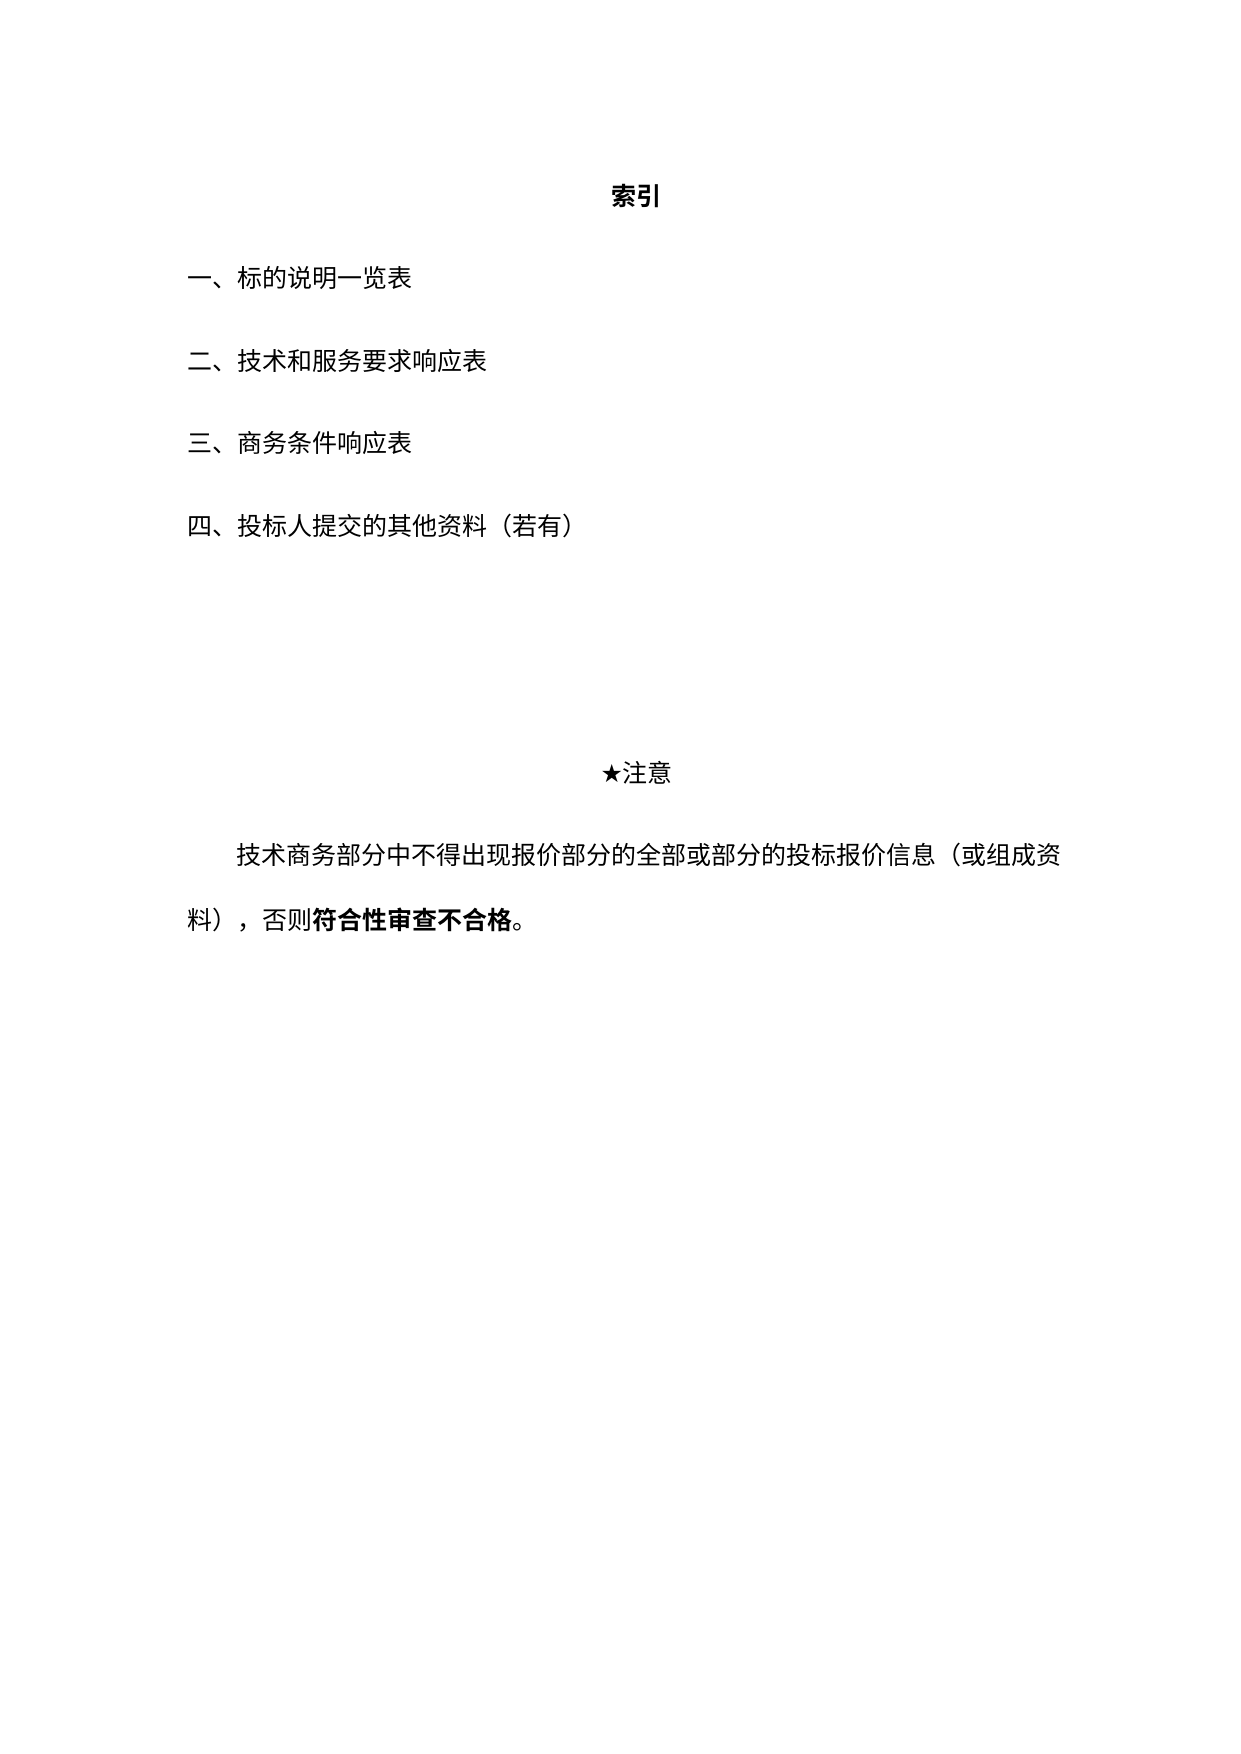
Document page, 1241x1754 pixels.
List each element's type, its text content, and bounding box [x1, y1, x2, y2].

text 二、技术和服务要求响应表 [187, 327, 1085, 392]
text 四、投标人提交的其他资料（若有） [187, 492, 1085, 557]
text 一、标的说明一览表 [187, 244, 1085, 309]
text 三、商务条件响应表 [187, 409, 1085, 474]
text ★注意 [187, 739, 1085, 804]
text 索引 [187, 162, 1085, 227]
text 技术商务部分中不得出现报价部分的全部或部分的投标报价信息（或组成资料），否则符合性审查不合格。 [187, 821, 1085, 951]
